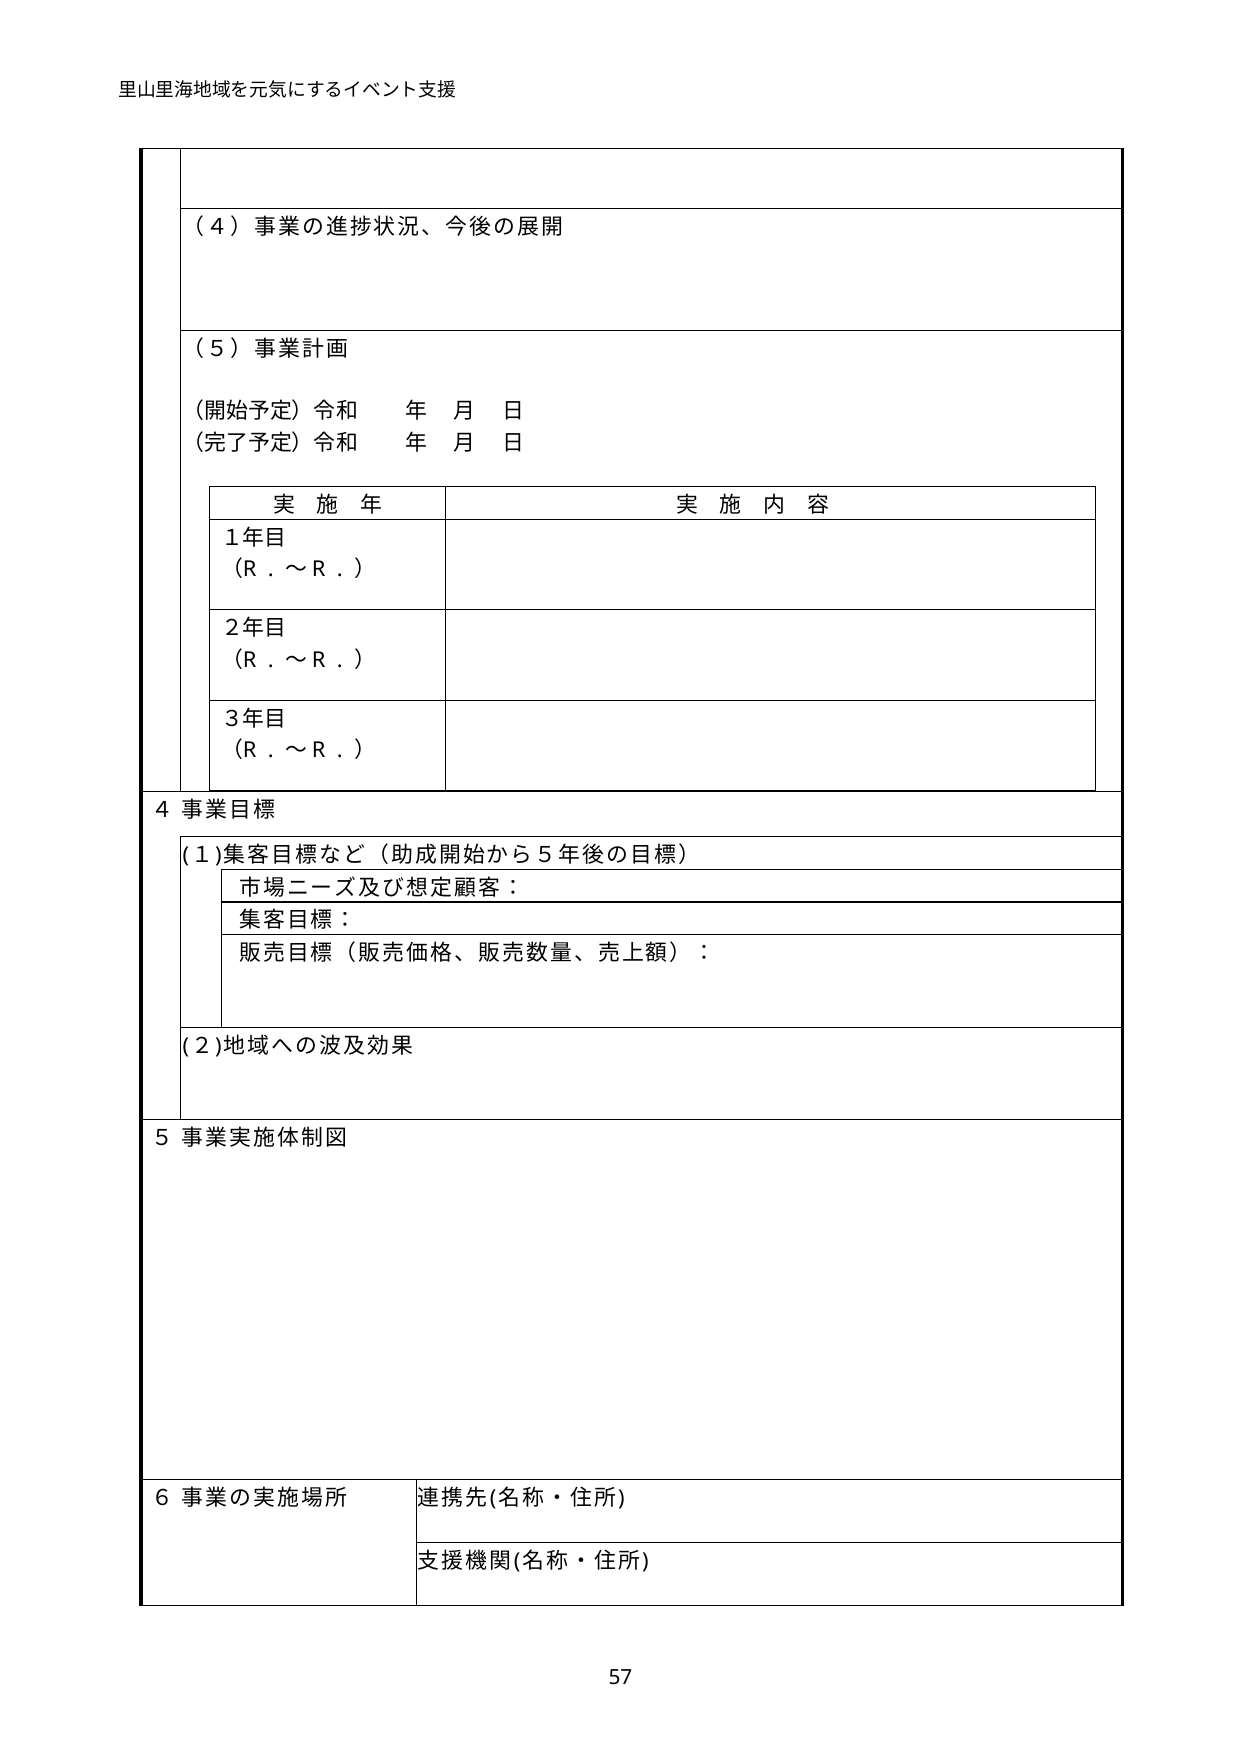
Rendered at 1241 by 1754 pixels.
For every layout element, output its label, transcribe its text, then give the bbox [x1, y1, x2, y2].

table_cell (１)集客目標など（助成開始から５年後の目標） [181, 837, 1121, 869]
table_cell [181, 869, 221, 1027]
table_cell [143, 149, 180, 791]
table_cell 集客目標： [222, 903, 1121, 934]
table_cell 市場ニーズ及び想定顧客： [222, 870, 1121, 901]
table_cell 支援機関(名称・住所) [417, 1543, 1121, 1604]
table_cell （５）事業計画 （開始予定）令和 年 月 日 （完了予定）令和 年 月 日 [181, 331, 1121, 791]
table_cell [143, 836, 180, 1119]
table_cell 連携先(名称・住所) [417, 1480, 1121, 1542]
table_cell （４）事業の進捗状況、今後の展開 [181, 209, 1121, 330]
table_cell ５ 事業実施体制図 [143, 1120, 1121, 1479]
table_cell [181, 149, 1121, 208]
table_cell ６ 事業の実施場所 [143, 1480, 416, 1604]
table_cell ４ 事業目標 [143, 792, 1121, 836]
table_cell (２)地域への波及効果 [181, 1028, 1121, 1119]
table_cell 販売目標（販売価格、販売数量、売上額）： [222, 935, 1121, 1027]
